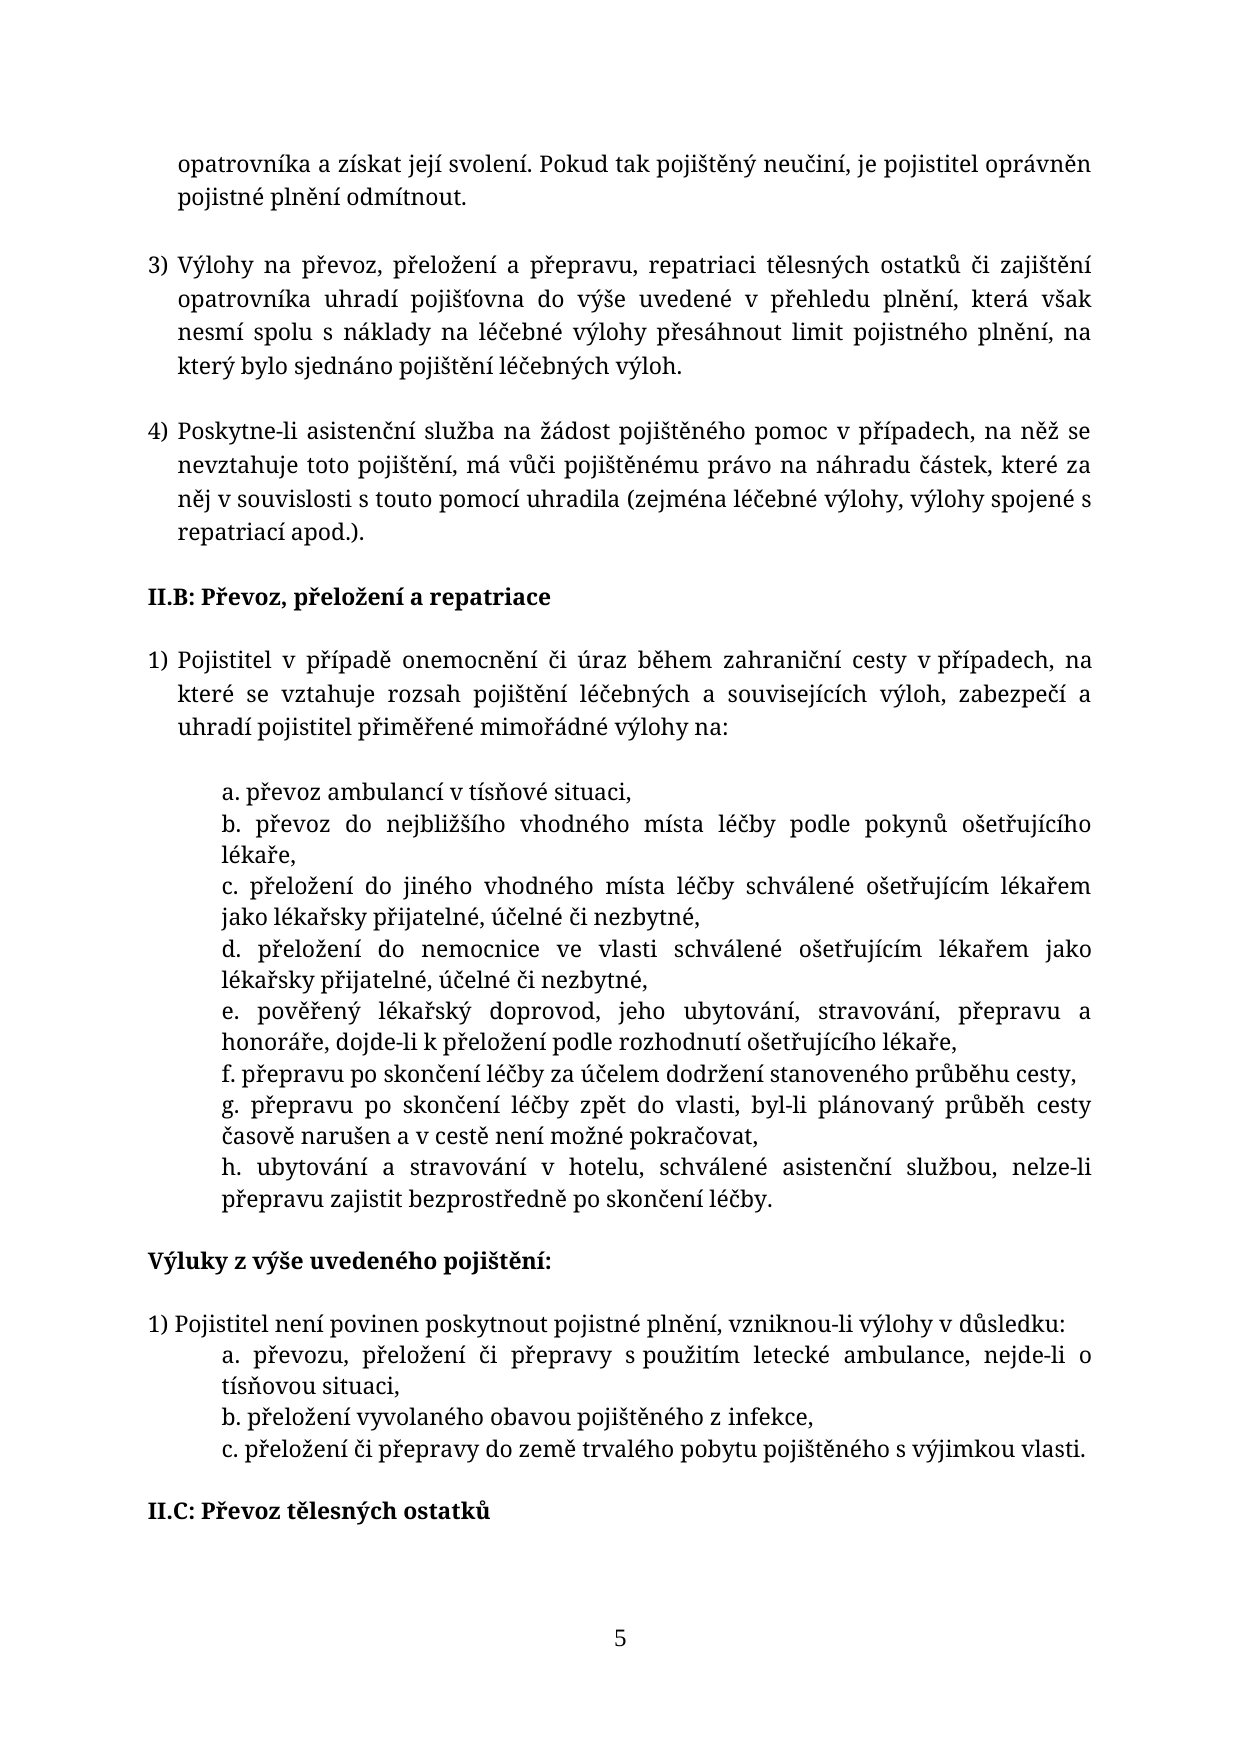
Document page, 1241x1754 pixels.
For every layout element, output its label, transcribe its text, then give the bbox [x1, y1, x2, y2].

list Pojistitel v případě onemocnění či úraz během zahraniční cesty v případech, na které se vztahuje rozsah pojištění léčebných a souvisejících výloh, zabezpečí a uhradí pojistitel přiměřené mimořádné výlohy na: [148, 644, 1093, 743]
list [148, 148, 1093, 213]
text 1) Pojistitel není povinen poskytnout pojistné plnění, vzniknou-li výlohy v důsledku: [148, 1308, 1093, 1339]
text f. přepravu po skončení léčby za účelem dodržení stanoveného průběhu cesty, [221, 1058, 1093, 1089]
text d. přeložení do nemocnice ve vlasti schválené ošetřujícím lékařem jako lékařsky přijatelné, účelné či nezbytné, [221, 933, 1093, 995]
text a. převozu, přeložení či přepravy s použitím letecké ambulance, nejde-li o tísňovou situaci, [221, 1339, 1093, 1401]
text b. přeložení vyvolaného obavou pojištěného z infekce, [148, 1401, 1093, 1433]
text II.B: Převoz, přeložení a repatriace [148, 581, 1093, 613]
text g. přepravu po skončení léčby zpět do vlasti, byl-li plánovaný průběh cesty časově narušen a v cestě není možné pokračovat, [221, 1089, 1093, 1151]
text c. přeložení do jiného vhodného místa léčby schválené ošetřujícím lékařem jako lékařsky přijatelné, účelné či nezbytné, [221, 870, 1093, 933]
text II.C: Převoz tělesných ostatků [148, 1495, 1093, 1526]
text h. ubytování a stravování v hotelu, schválené asistenční službou, nelze-li přepravu zajistit bezprostředně po skončení léčby. [221, 1151, 1093, 1214]
list Výlohy na převoz, přeložení a přepravu, repatriaci tělesných ostatků či zajištění opatrovníka uhradí pojišťovna do výše uvedené v přehledu plnění, která však nesmí spolu s náklady na léčebné výlohy přesáhnout limit pojistného plnění, na který bylo sjednáno pojištění léčebných výloh. [148, 249, 1093, 381]
list Poskytne-li asistenční služba na žádost pojištěného pomoc v případech, na něž se nevztahuje toto pojištění, má vůči pojištěnému právo na náhradu částek, které za něj v souvislosti s touto pomocí uhradila (zejména léčebné výlohy, výlohy spojené s repatriací apod.). [148, 415, 1093, 548]
text Výluky z výše uvedeného pojištění: [148, 1245, 1093, 1276]
text c. přeložení či přepravy do země trvalého pobytu pojištěného s výjimkou vlasti. [221, 1433, 1093, 1464]
text e. pověřený lékařský doprovod, jeho ubytování, stravování, přepravu a honoráře, dojde-li k přeložení podle rozhodnutí ošetřujícího lékaře, [221, 995, 1093, 1058]
text b. převoz do nejbližšího vhodného místa léčby podle pokynů ošetřujícího lékaře, [221, 808, 1093, 870]
text a. převoz ambulancí v tísňové situaci, [148, 776, 1093, 808]
